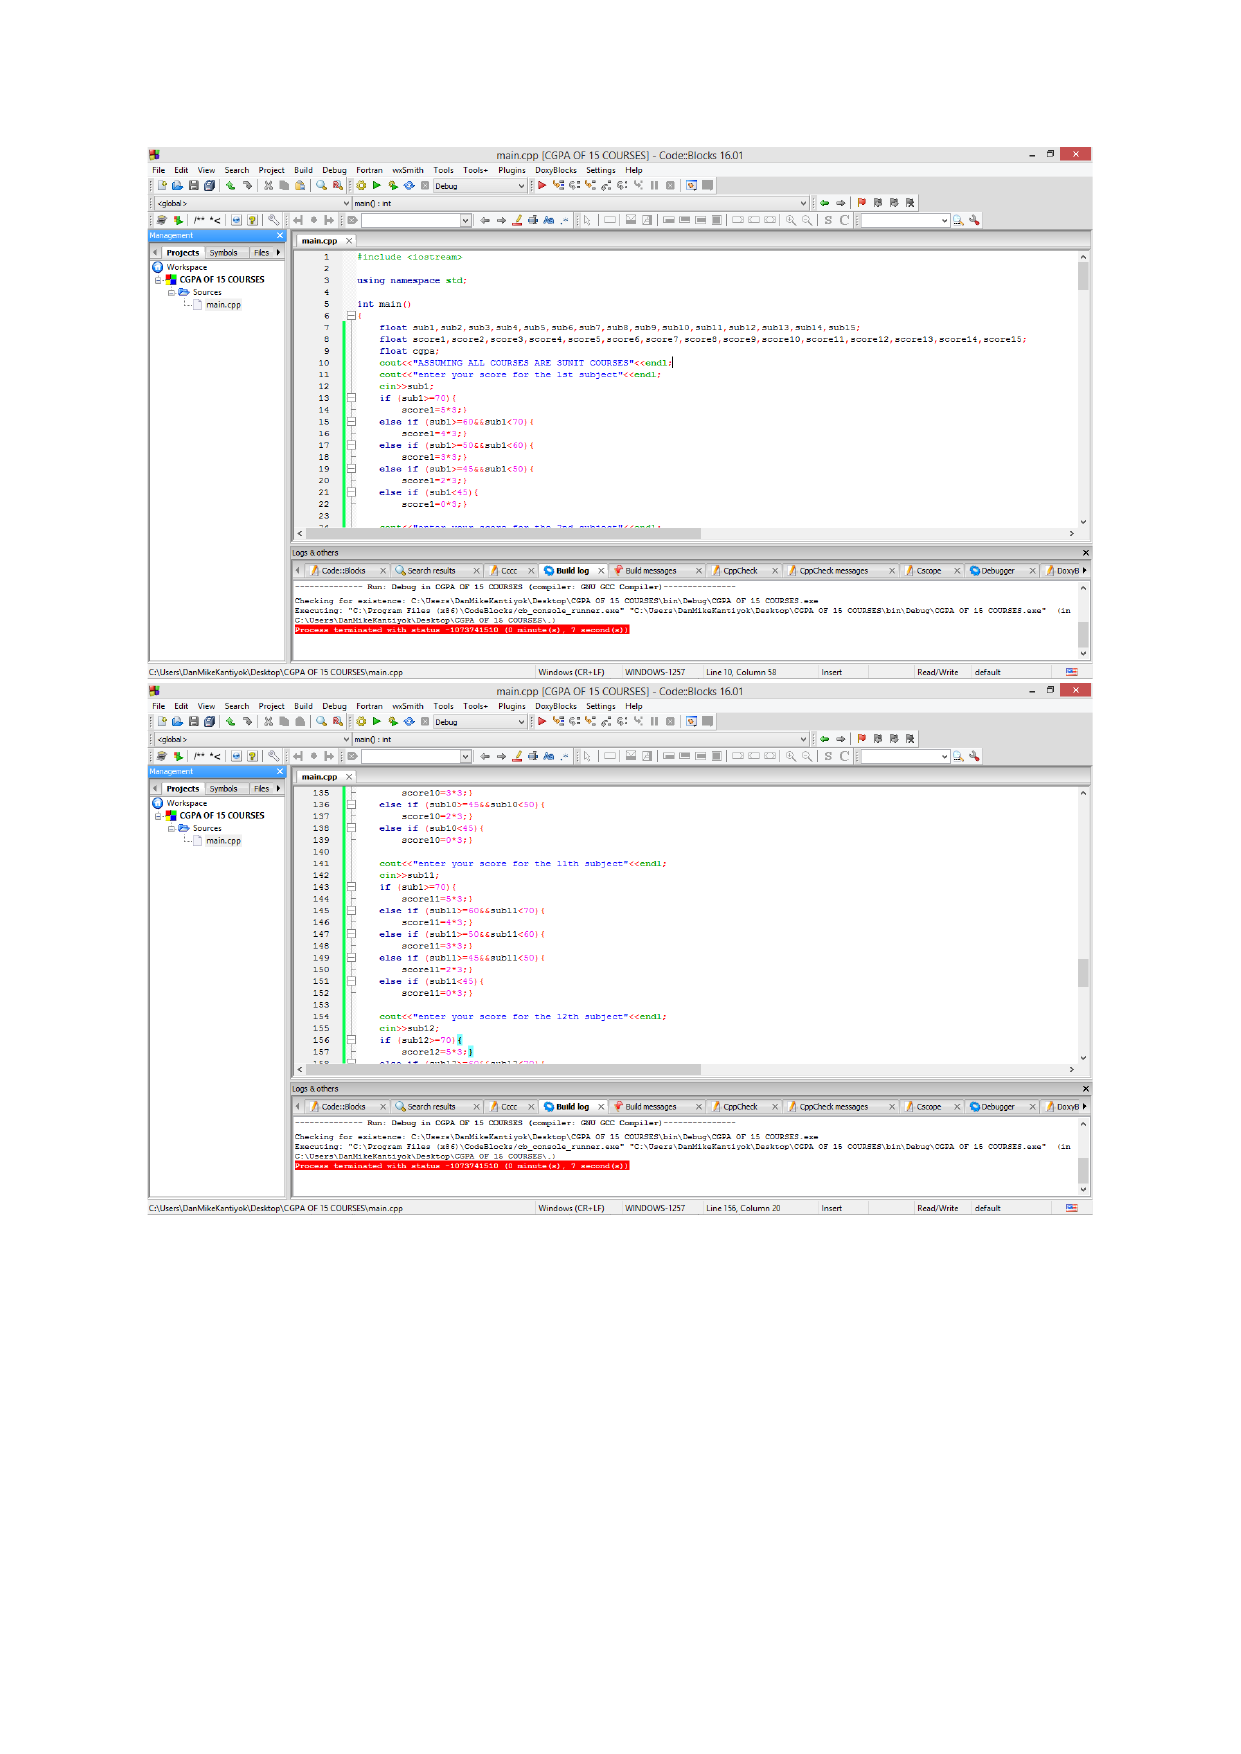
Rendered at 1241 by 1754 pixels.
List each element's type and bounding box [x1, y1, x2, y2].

picture [147, 683, 1093, 1215]
picture [147, 147, 1093, 679]
